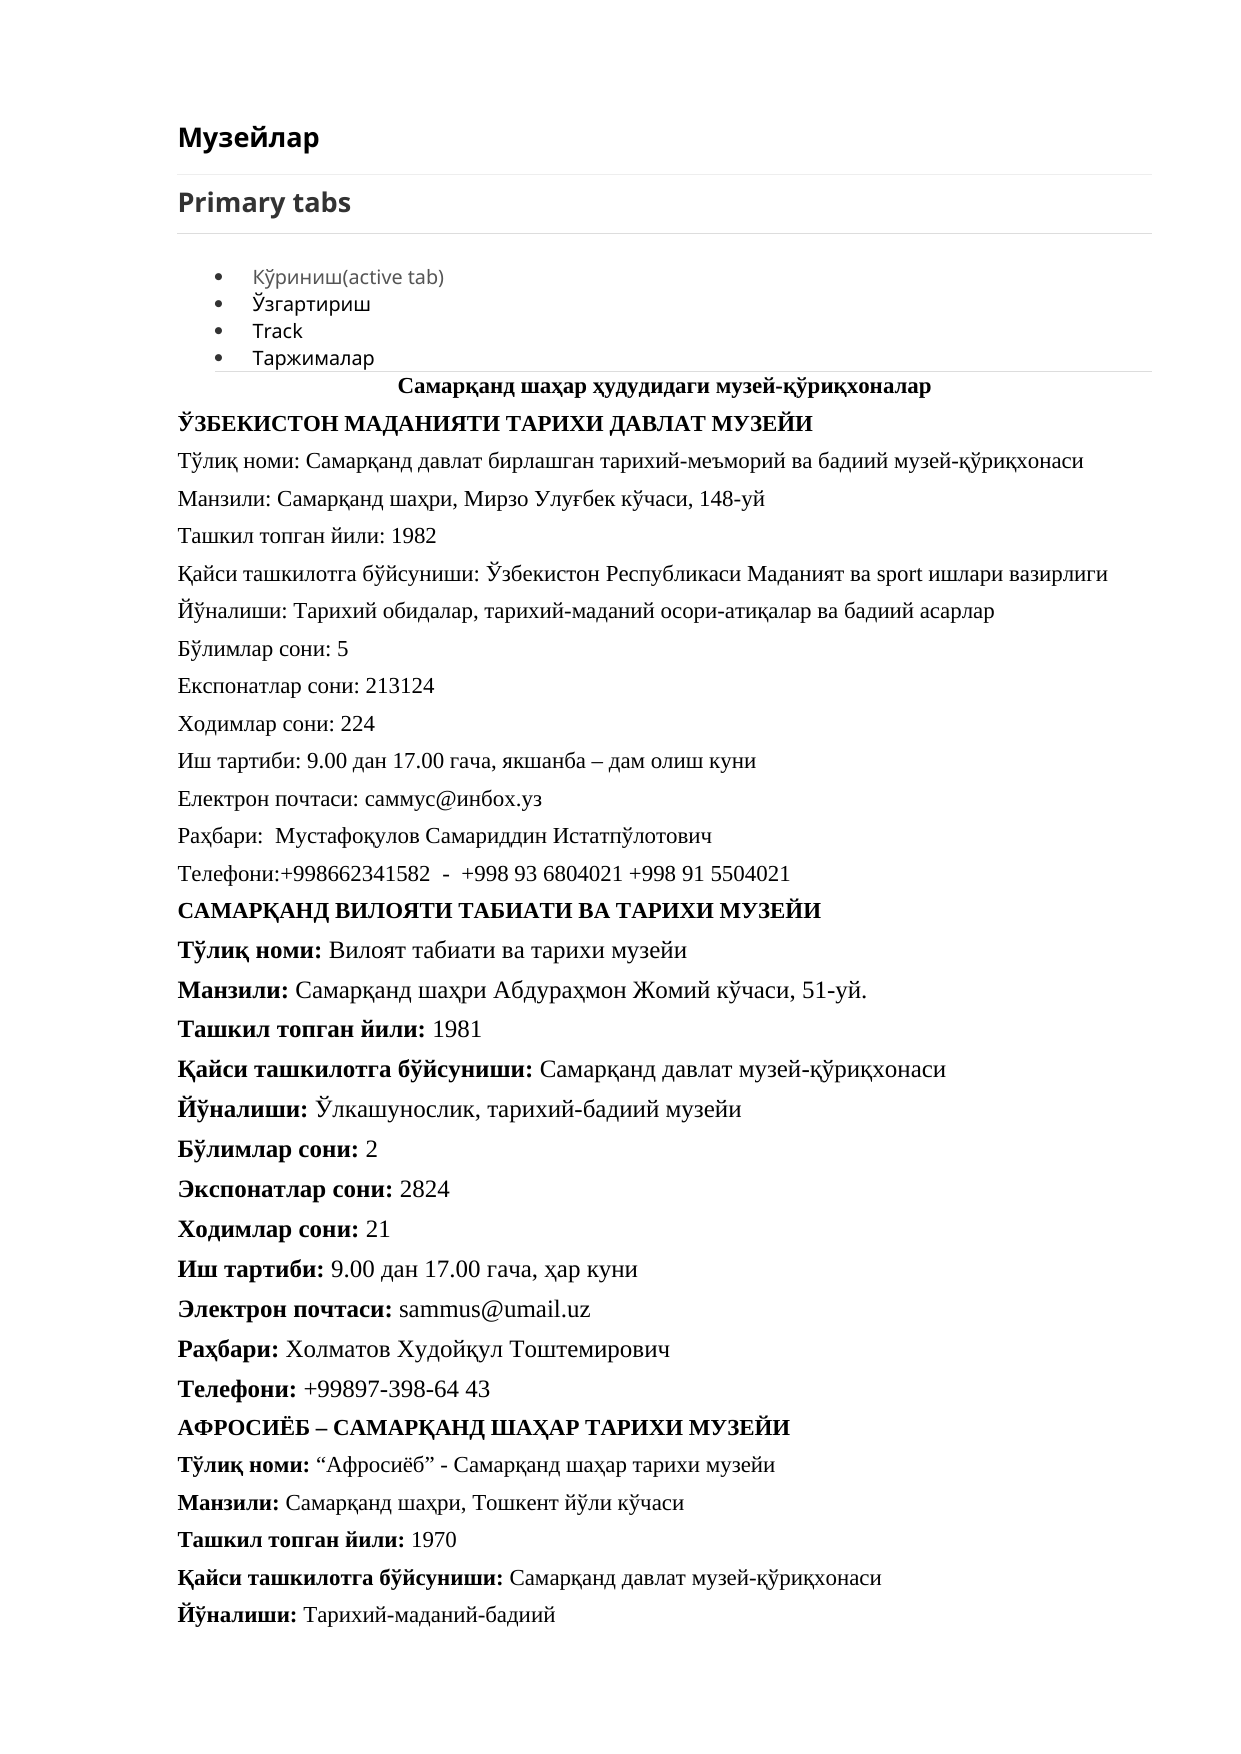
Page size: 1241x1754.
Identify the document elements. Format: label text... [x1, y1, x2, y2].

text Ташкил топган йили: 1982 [177, 522, 1152, 549]
text Самарқанд шаҳар ҳудудидаги музей-қўриқхоналар [177, 372, 1152, 399]
text САМАРҚАНД ВИЛОЯТИ ТАБИАТИ ВА ТАРИХИ МУЗЕЙИ [177, 897, 1152, 924]
text Раҳбари: Мустафоқулов Самариддин Истатпўлотович [177, 822, 1152, 849]
text Электрон почтаси: sammus@umail.uz [177, 1294, 1152, 1323]
text АФРОСИЁБ – САМАРҚАНД ШАҲАР ТАРИХИ МУЗЕЙИ [177, 1413, 1152, 1440]
text Ташкил топган йили: 1970 [177, 1526, 1152, 1552]
text Экспонатлар сони: 2824 [177, 1174, 1152, 1203]
text Йўналиши: Тарихий-маданий-бадиий [177, 1601, 1152, 1627]
text Бўлимлар сони: 5 [177, 635, 1152, 661]
text Иш тартиби: 9.00 дан 17.00 гача, ҳар куни [177, 1254, 1152, 1283]
text Ташкил топган йили: 1981 [177, 1014, 1152, 1043]
list Ўзгартириш [215, 290, 1152, 317]
text Манзили: Самарқанд шаҳри, Мирзо Улуғбек кўчаси, 148-уй [177, 485, 1152, 511]
text Қайси ташкилотга бўйсуниши: Самарқанд давлат музей-қўриқхонаси [177, 1054, 1152, 1083]
text Қайси ташкилотга бўйсуниши: Ўзбекистон Республикаси Маданият ва sport ишлари вазирлиги [177, 560, 1152, 586]
text Музейлар [177, 118, 1152, 174]
text Ходимлар сони: 224 [177, 710, 1152, 736]
list Кўриниш(active tab) [215, 263, 1152, 290]
list Track [215, 317, 1152, 344]
text Иш тартиби: 9.00 дан 17.00 гача, якшанба – дам олиш куни [177, 747, 1152, 774]
text Телефони: +99897-398-64 43 [177, 1374, 1152, 1402]
text Ходимлар сони: 21 [177, 1214, 1152, 1243]
text Електрон почтаси: саммус@инбох.уз [177, 785, 1152, 811]
text Йўналиши: Тарихий обидалар, тарихий-маданий осори-атиқалар ва бадиий асарлар [177, 597, 1152, 624]
text Раҳбари: Холматов Худойқул Тоштемирович [177, 1334, 1152, 1362]
text Телефони:+998662341582 - +998 93 6804021 +998 91 5504021 [177, 860, 1152, 886]
text Йўналиши: Ўлкашунослик, тарихий-бадиий музейи [177, 1094, 1152, 1123]
text Тўлиқ номи: Вилоят табиати ва тарихи музейи [177, 935, 1152, 963]
text Експонатлар сони: 213124 [177, 672, 1152, 699]
text Қайси ташкилотга бўйсуниши: Самарқанд давлат музей-қўриқхонаси [177, 1563, 1152, 1590]
text Тўлиқ номи: “Афросиёб” - Самарқанд шаҳар тарихи музейи [177, 1451, 1152, 1477]
text Primary tabs [177, 184, 1152, 233]
list Таржималар [215, 344, 1152, 371]
text Бўлимлар сони: 2 [177, 1134, 1152, 1163]
text Манзили: Самарқанд шаҳри Абдураҳмон Жомий кўчаси, 51-уй. [177, 975, 1152, 1003]
text Манзили: Самарқанд шаҳри, Тошкент йўли кўчаси [177, 1488, 1152, 1515]
text Тўлиқ номи: Самарқанд давлат бирлашган тарихий-меъморий ва бадиий музей-қўриқхонаси [177, 447, 1152, 474]
text ЎЗБЕКИСТОН МАДАНИЯТИ ТАРИХИ ДАВЛАТ МУЗЕЙИ [177, 410, 1152, 436]
